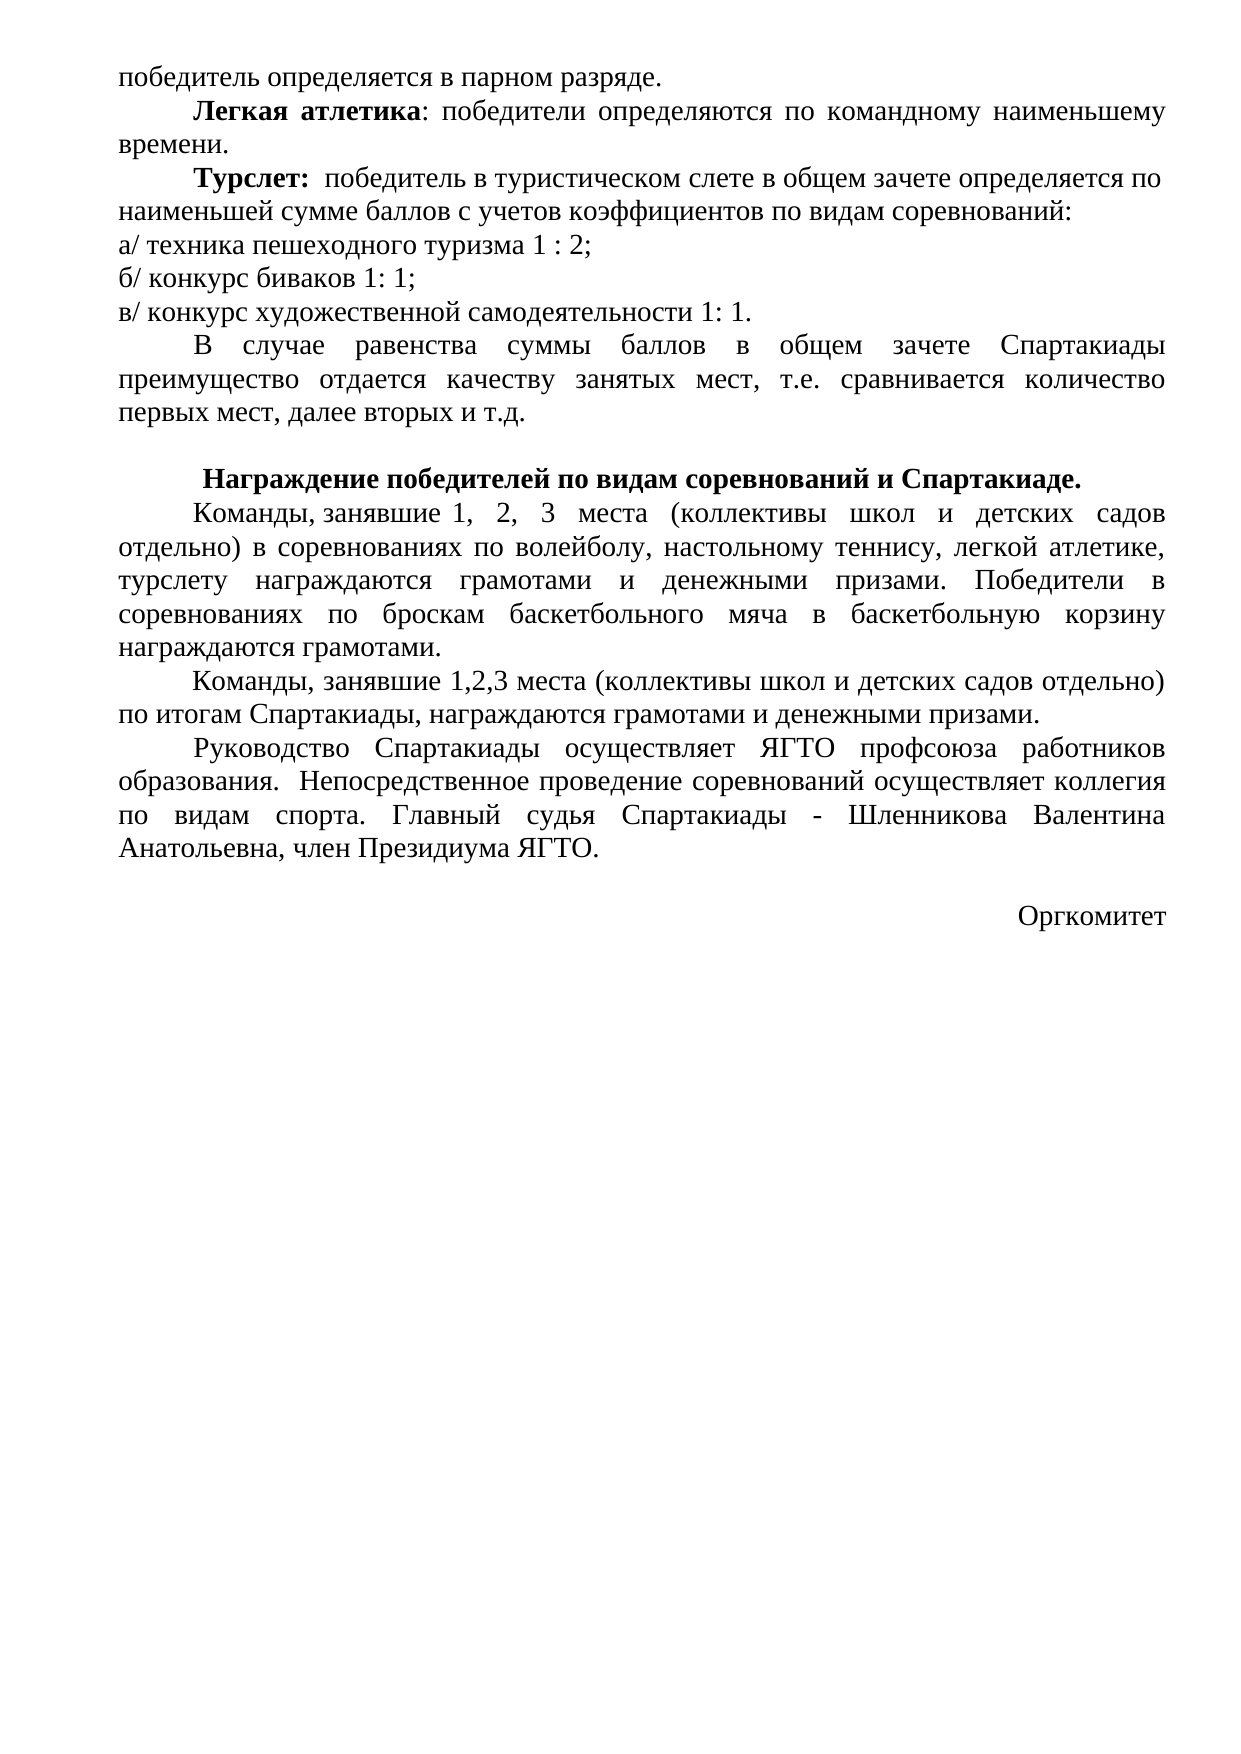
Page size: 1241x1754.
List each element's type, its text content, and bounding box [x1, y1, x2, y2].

text В случае равенства суммы баллов в общем зачете Спартакиады преимущество отдается качеству занятых мест, т.е. сравнивается количество первых мест, далее вторых и т.д. [118, 327, 1166, 428]
text Награждение победителей по видам соревнований и Спартакиаде. [118, 462, 1166, 495]
text Руководство Спартакиады осуществляет ЯГТО профсоюза работников образования. Непосредственное проведение соревнований осуществляет коллегия по видам спорта. Главный судья Спартакиады - Шленникова Валентина Анатольевна, член Президиума ЯГТО. [118, 730, 1166, 864]
text б/ конкурс биваков 1: 1; [118, 260, 1166, 294]
text а/ техника пешеходного туризма 1 : 2; [118, 227, 1166, 260]
text Турслет: победитель в туристическом слете в общем зачете определяется по наименьшей сумме баллов с учетов коэффициентов по видам соревнований: [118, 160, 1166, 227]
text Легкая атлетика: победители определяются по командному наименьшему времени. [118, 93, 1166, 160]
text Команды, занявшие 1, 2, 3 места (коллективы школ и детских садов отдельно) в соревнованиях по волейболу, настольному теннису, легкой атлетике, турслету награждаются грамотами и денежными призами. Победители в соревнованиях по броскам баскетбольного мяча в баскетбольную корзину награждаются грамотами. [118, 495, 1166, 663]
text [118, 59, 1166, 93]
text в/ конкурс художественной самодеятельности 1: 1. [118, 294, 1166, 327]
text Команды, занявшие 1,2,3 места (коллективы школ и детских садов отдельно) по итогам Спартакиады, награждаются грамотами и денежными призами. [118, 663, 1166, 730]
text Оргкомитет [118, 898, 1166, 931]
